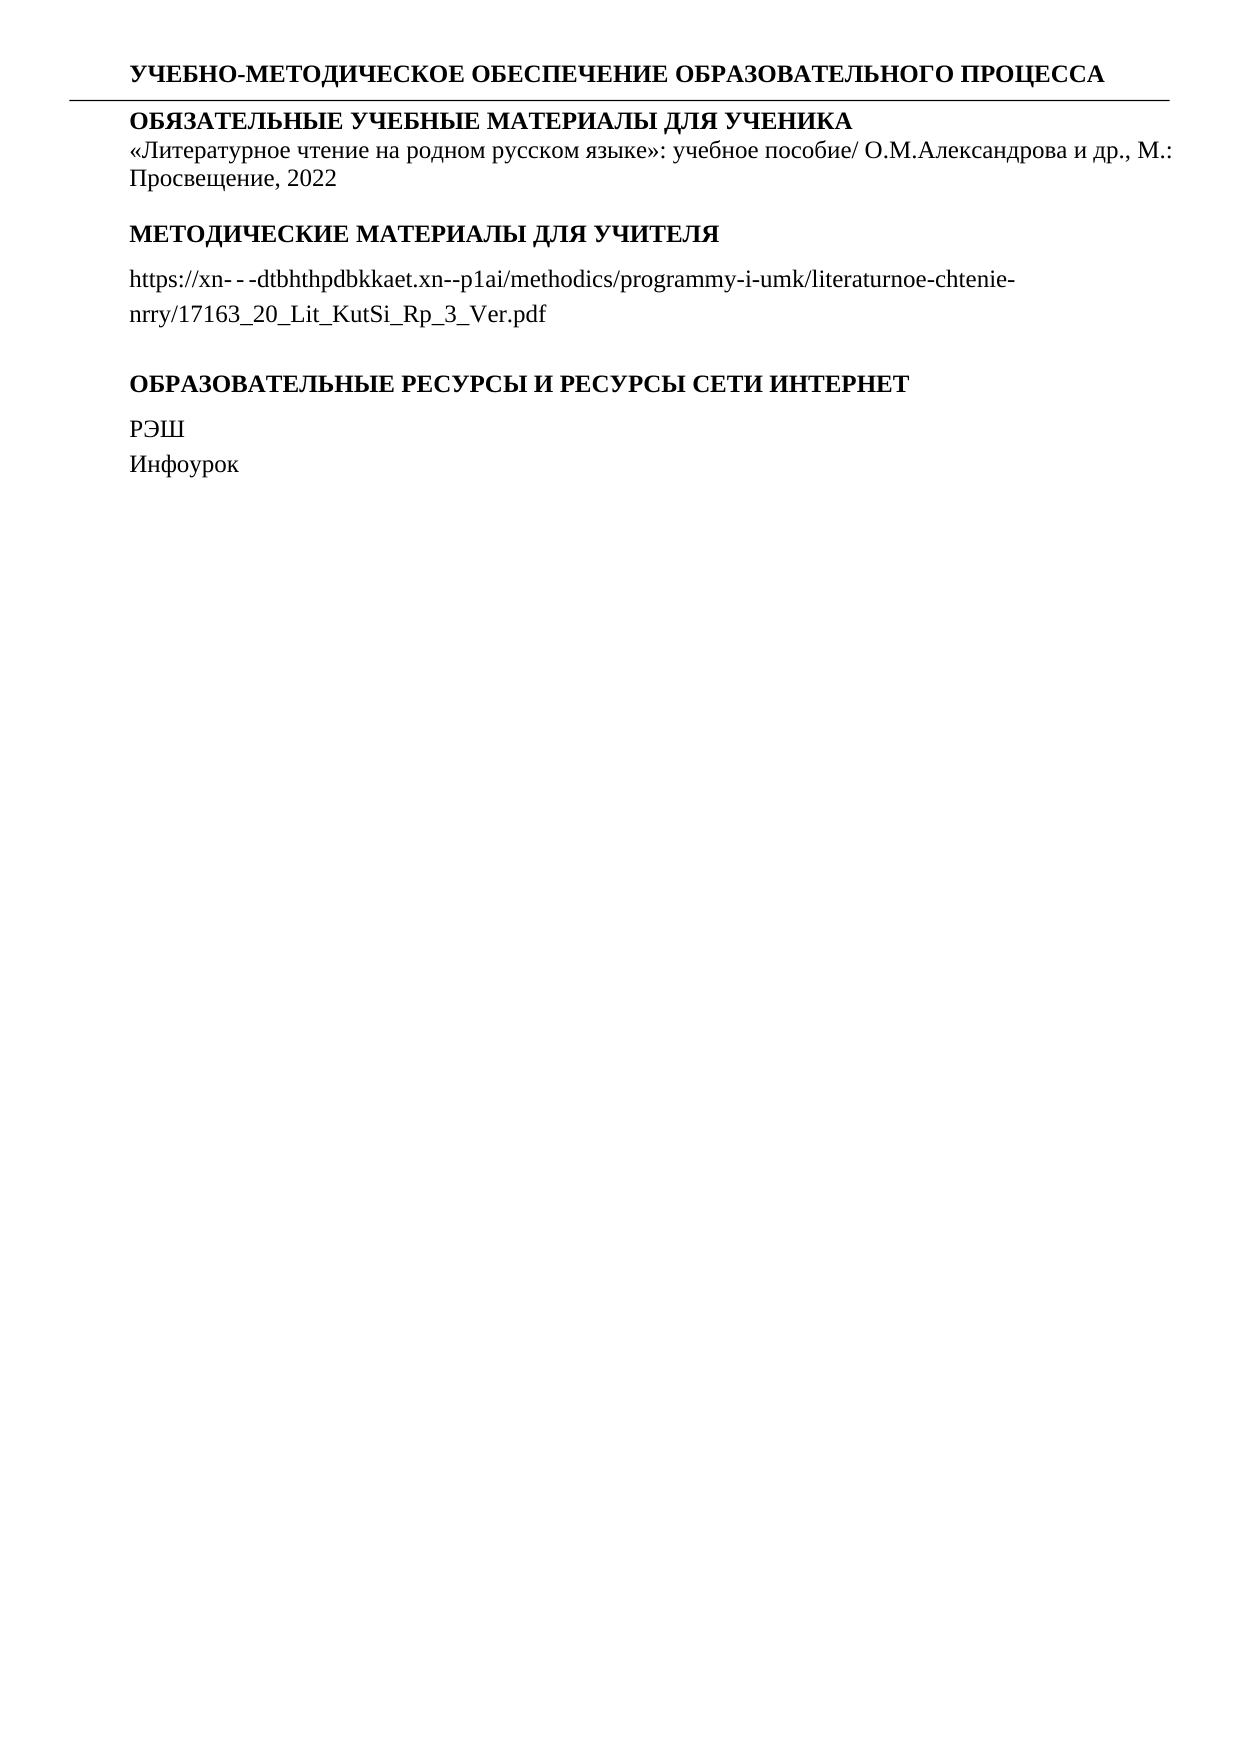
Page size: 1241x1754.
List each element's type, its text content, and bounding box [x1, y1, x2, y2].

text ОБРАЗОВАТЕЛЬНЫЕ РЕСУРСЫ И РЕСУРСЫ СЕТИ ИНТЕРНЕТ [129, 369, 1182, 397]
text nrry/17163_20_Lit_KutSi_Rp_3_Ver.pdf [129, 299, 1182, 327]
subtitle ОБЯЗАТЕЛЬНЫЕ УЧЕБНЫЕ МАТЕРИАЛЫ ДЛЯ УЧЕНИКА [129, 106, 1182, 135]
text РЭШ [129, 414, 1182, 442]
text УЧЕБНО-МЕТОДИЧЕСКОЕ ОБЕСПЕЧЕНИЕ ОБРАЗОВАТЕЛЬНОГО ПРОЦЕССА [129, 59, 1182, 88]
text https://xn dtbhthpdbkkaet.xn--p1ai/methodics/programmy-i-umk/literaturnoe-chtenie- [129, 264, 1182, 292]
subtitle МЕТОДИЧЕСКИЕ МАТЕРИАЛЫ ДЛЯ УЧИТЕЛЯ [129, 219, 1182, 247]
text Инфоурок [129, 449, 1182, 477]
text «Литературное чтение на родном русском языке»: учебное пособие/ О.М.Александрова и др., М.: Просвещение, 2022 [129, 135, 1182, 192]
